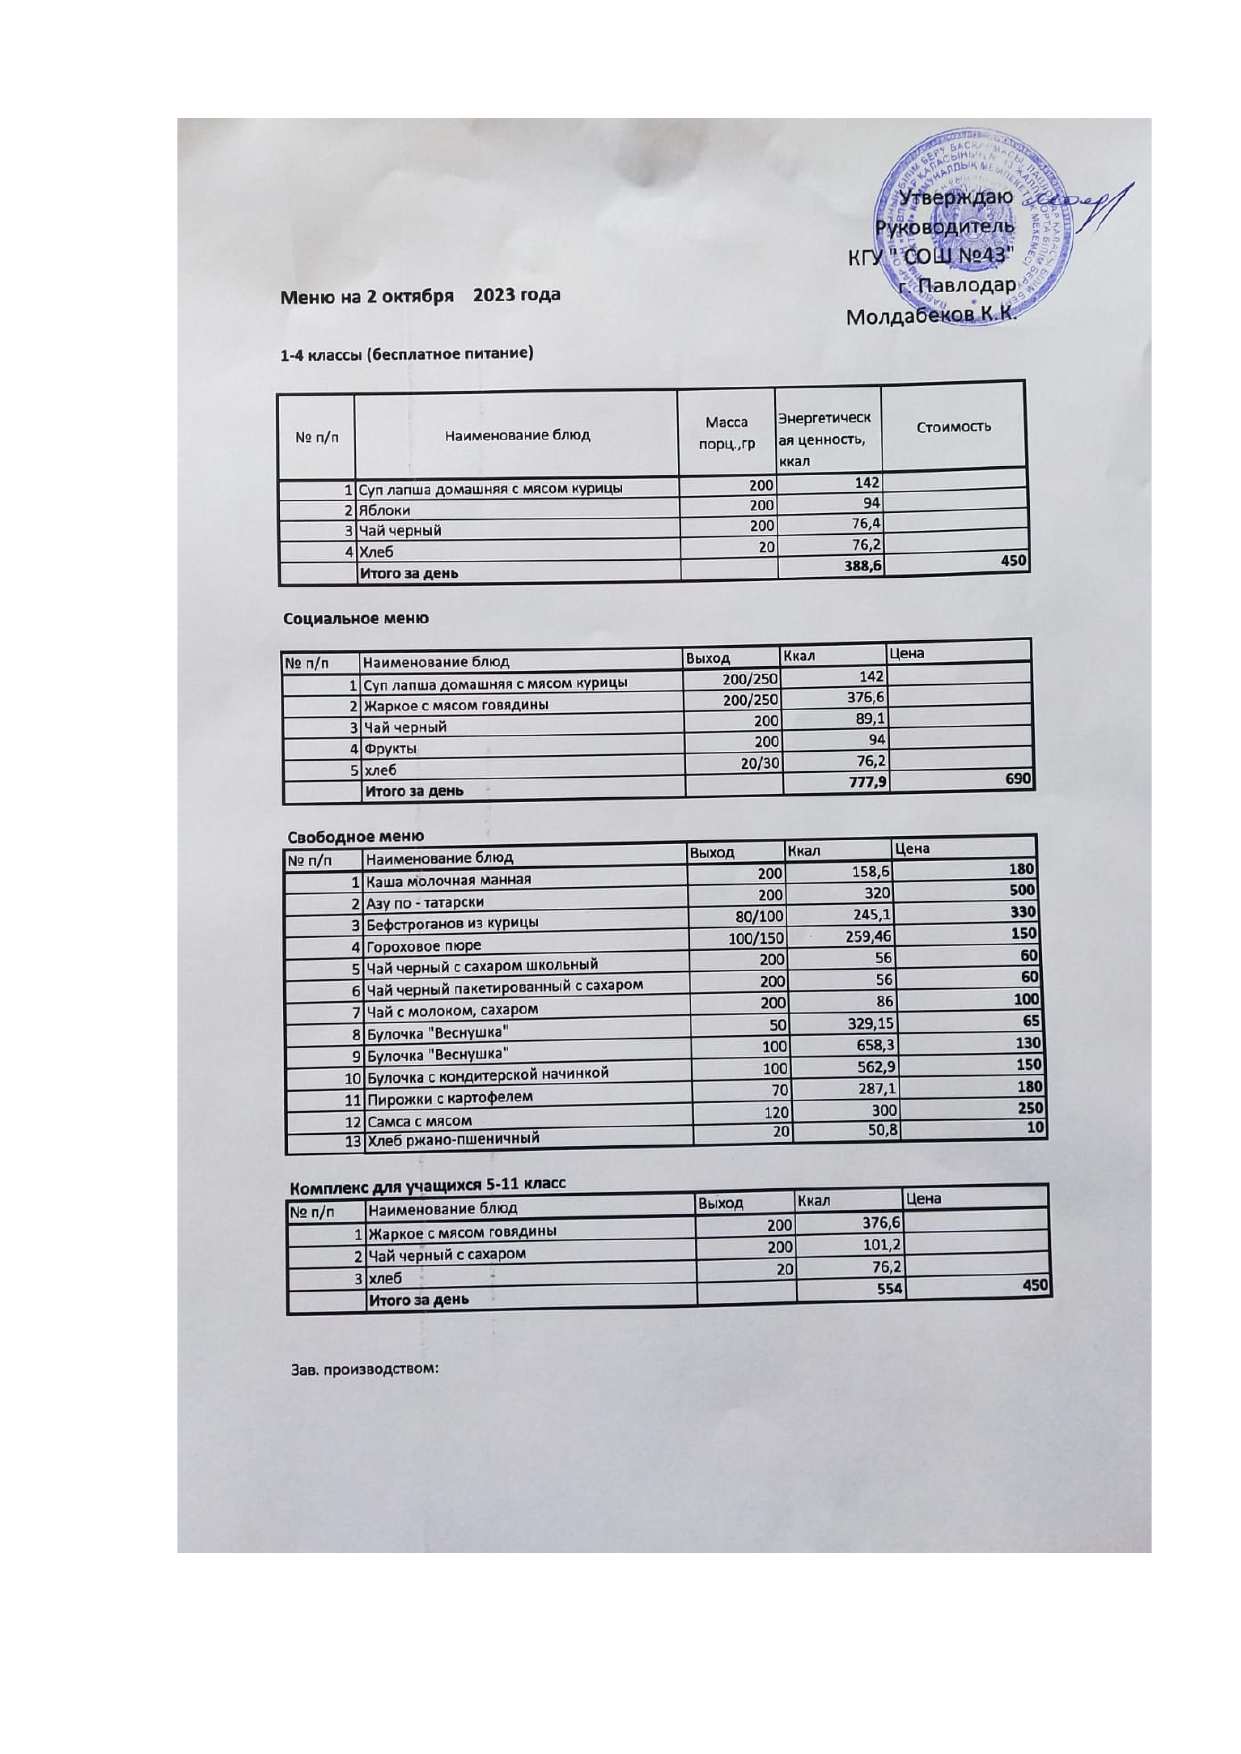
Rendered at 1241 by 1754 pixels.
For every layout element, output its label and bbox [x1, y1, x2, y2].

picture [177, 118, 1152, 1553]
